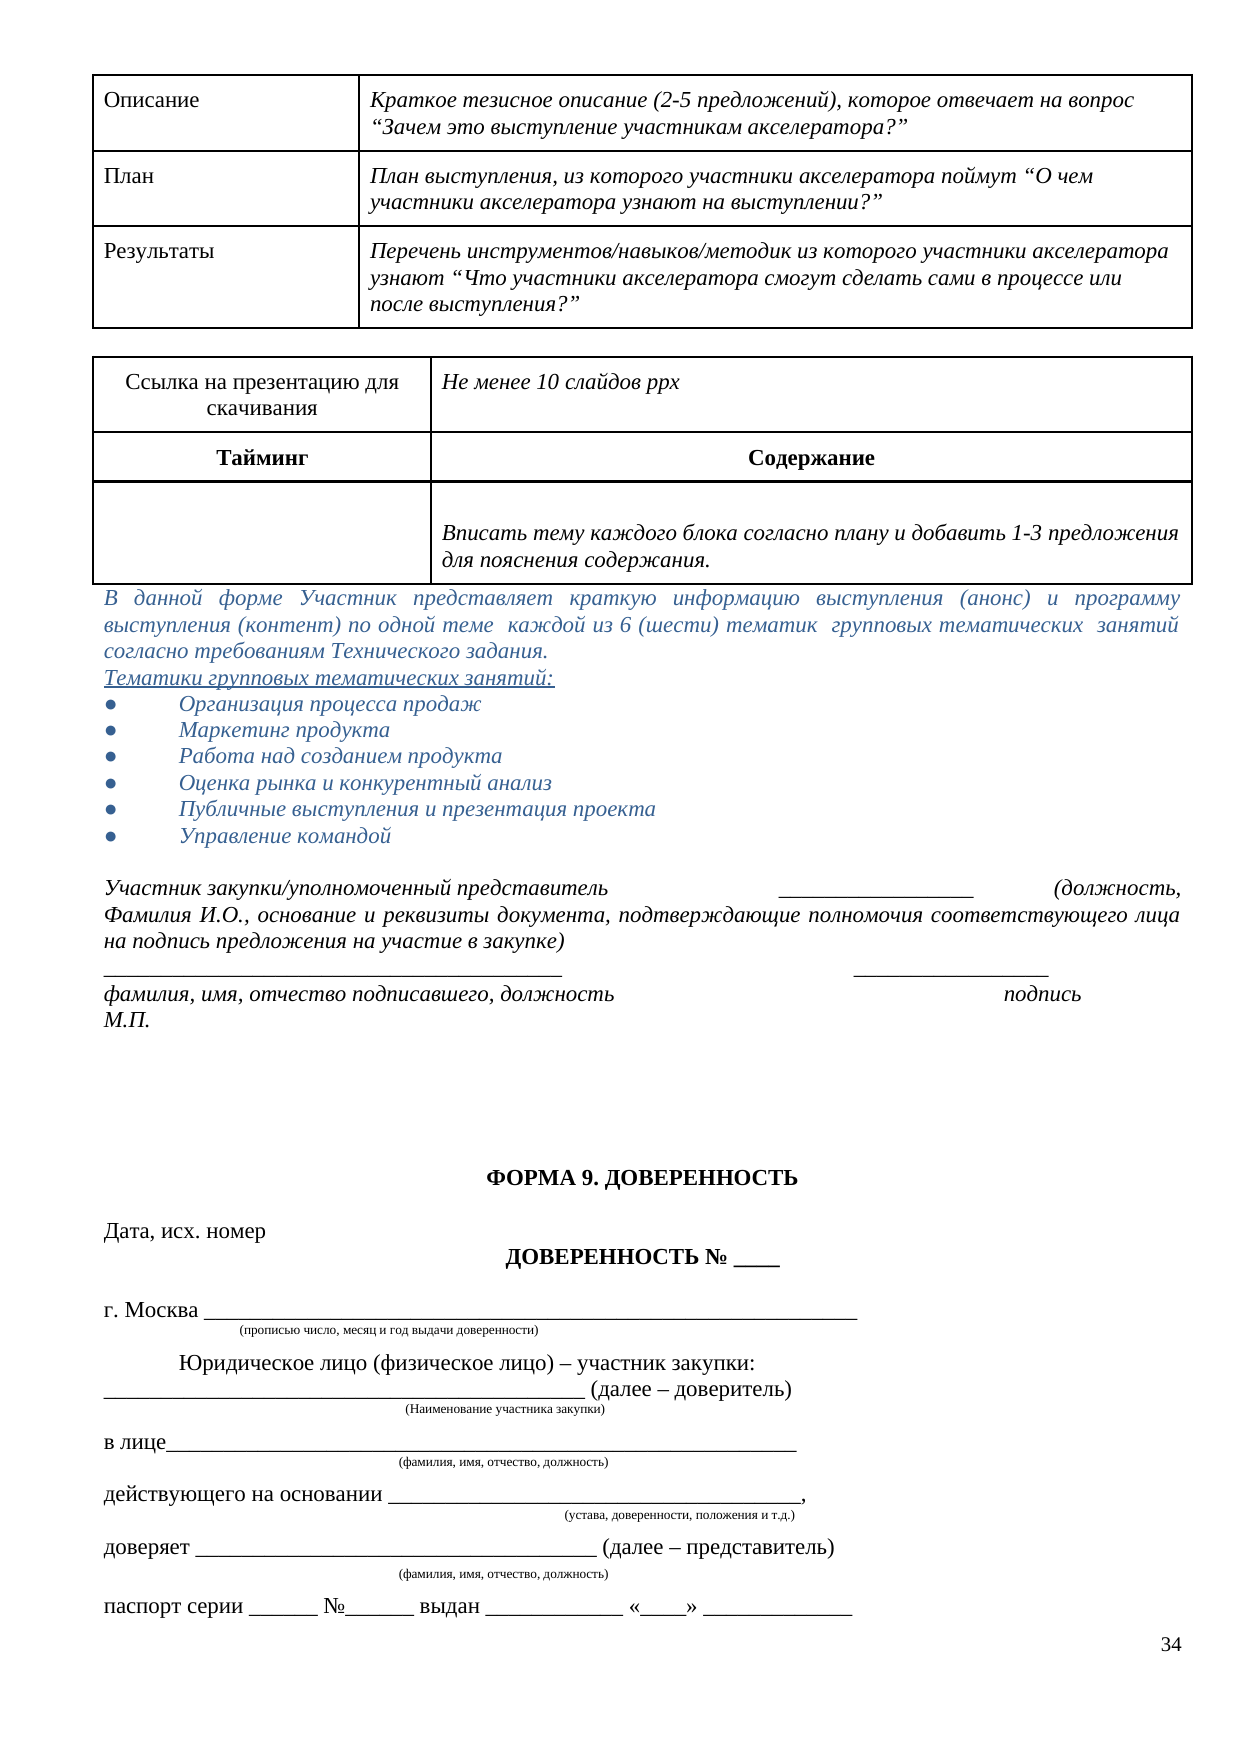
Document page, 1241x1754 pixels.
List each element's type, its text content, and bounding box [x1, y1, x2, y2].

text паспорт серии ______ №______ выдан ____________ «____» _____________ [103, 1592, 1181, 1618]
table_cell [94, 483, 430, 582]
text (Наименование участника закупки) [398, 1401, 1181, 1428]
text ________________________________________ _________________ [103, 953, 1181, 980]
table_header Ссылка на презентацию для скачивания [94, 358, 430, 431]
text ● Организация процесса продаж [103, 690, 1181, 716]
text ● Работа над созданием продукта [103, 743, 1181, 769]
text действующего на основании ____________________________________, [103, 1481, 1181, 1507]
text М.П. [103, 1006, 1181, 1032]
text В данной форме Участник представляет краткую информацию выступления (анонс) и программу выступления (контент) по одной теме каждой из 6 (шести) тематик групповых тематических занятий согласно требованиям Технического задания. [103, 585, 1181, 663]
text ● Управление командой [103, 822, 1181, 848]
table_cell План [94, 152, 358, 225]
text ● Оценка рынка и конкурентный анализ [103, 769, 1181, 795]
text доверяет ___________________________________ (далее – представитель) [103, 1533, 1181, 1559]
text в лице_______________________________________________________ [103, 1428, 1181, 1454]
text фамилия, имя, отчество подписавшего, должность подпись [103, 980, 1181, 1006]
text Юридическое лицо (физическое лицо) – участник закупки: [103, 1349, 1181, 1375]
table_cell Краткое тезисное описание (2-5 предложений), которое отвечает на вопрос “Зачем это выступление участникам акселератора?” [360, 76, 1191, 149]
text (прописью число, месяц и год выдачи доверенности) [103, 1322, 1181, 1349]
text (фамилия, имя, отчество, должность) [398, 1566, 1181, 1592]
text __________________________________________ (далее – доверитель) [103, 1375, 1181, 1401]
text ФОРМА 9. ДОВЕРЕННОСТЬ [103, 1164, 1181, 1191]
table_header Не менее 10 слайдов ppx [432, 358, 1191, 431]
table_cell Перечень инструментов/навыков/методик из которого участники акселератора узнают “Что участники акселератора смогут сделать сами в процессе или после выступления?” [360, 227, 1191, 327]
table_cell Вписать тему каждого блока согласно плану и добавить 1-3 предложения для пояснения содержания. [432, 483, 1191, 582]
text ● Маркетинг продукта [103, 716, 1181, 743]
text ● Публичные выступления и презентация проекта [103, 795, 1181, 822]
text ДОВЕРЕННОСТЬ № ____ [103, 1243, 1181, 1270]
text Тематики групповых тематических занятий: [103, 663, 1181, 690]
text (устава, доверенности, положения и т.д.) [398, 1507, 1181, 1533]
table_cell Описание [94, 76, 358, 149]
table_cell Тайминг [94, 433, 430, 480]
text Участник закупки/уполномоченный представитель _________________ (должность, Фамилия И.О., основание и реквизиты документа, подтверждающие полномочия соответствующего лица на подпись предложения на участие в закупке) [103, 874, 1181, 953]
table_cell Результаты [94, 227, 358, 327]
table_cell Содержание [432, 433, 1191, 480]
table_cell План выступления, из которого участники акселератора поймут “О чем участники акселератора узнают на выступлении?” [360, 152, 1191, 225]
text Дата, исх. номер [103, 1217, 1181, 1243]
text г. Москва _________________________________________________________ [103, 1296, 1181, 1322]
text (фамилия, имя, отчество, должность) [398, 1454, 1181, 1481]
